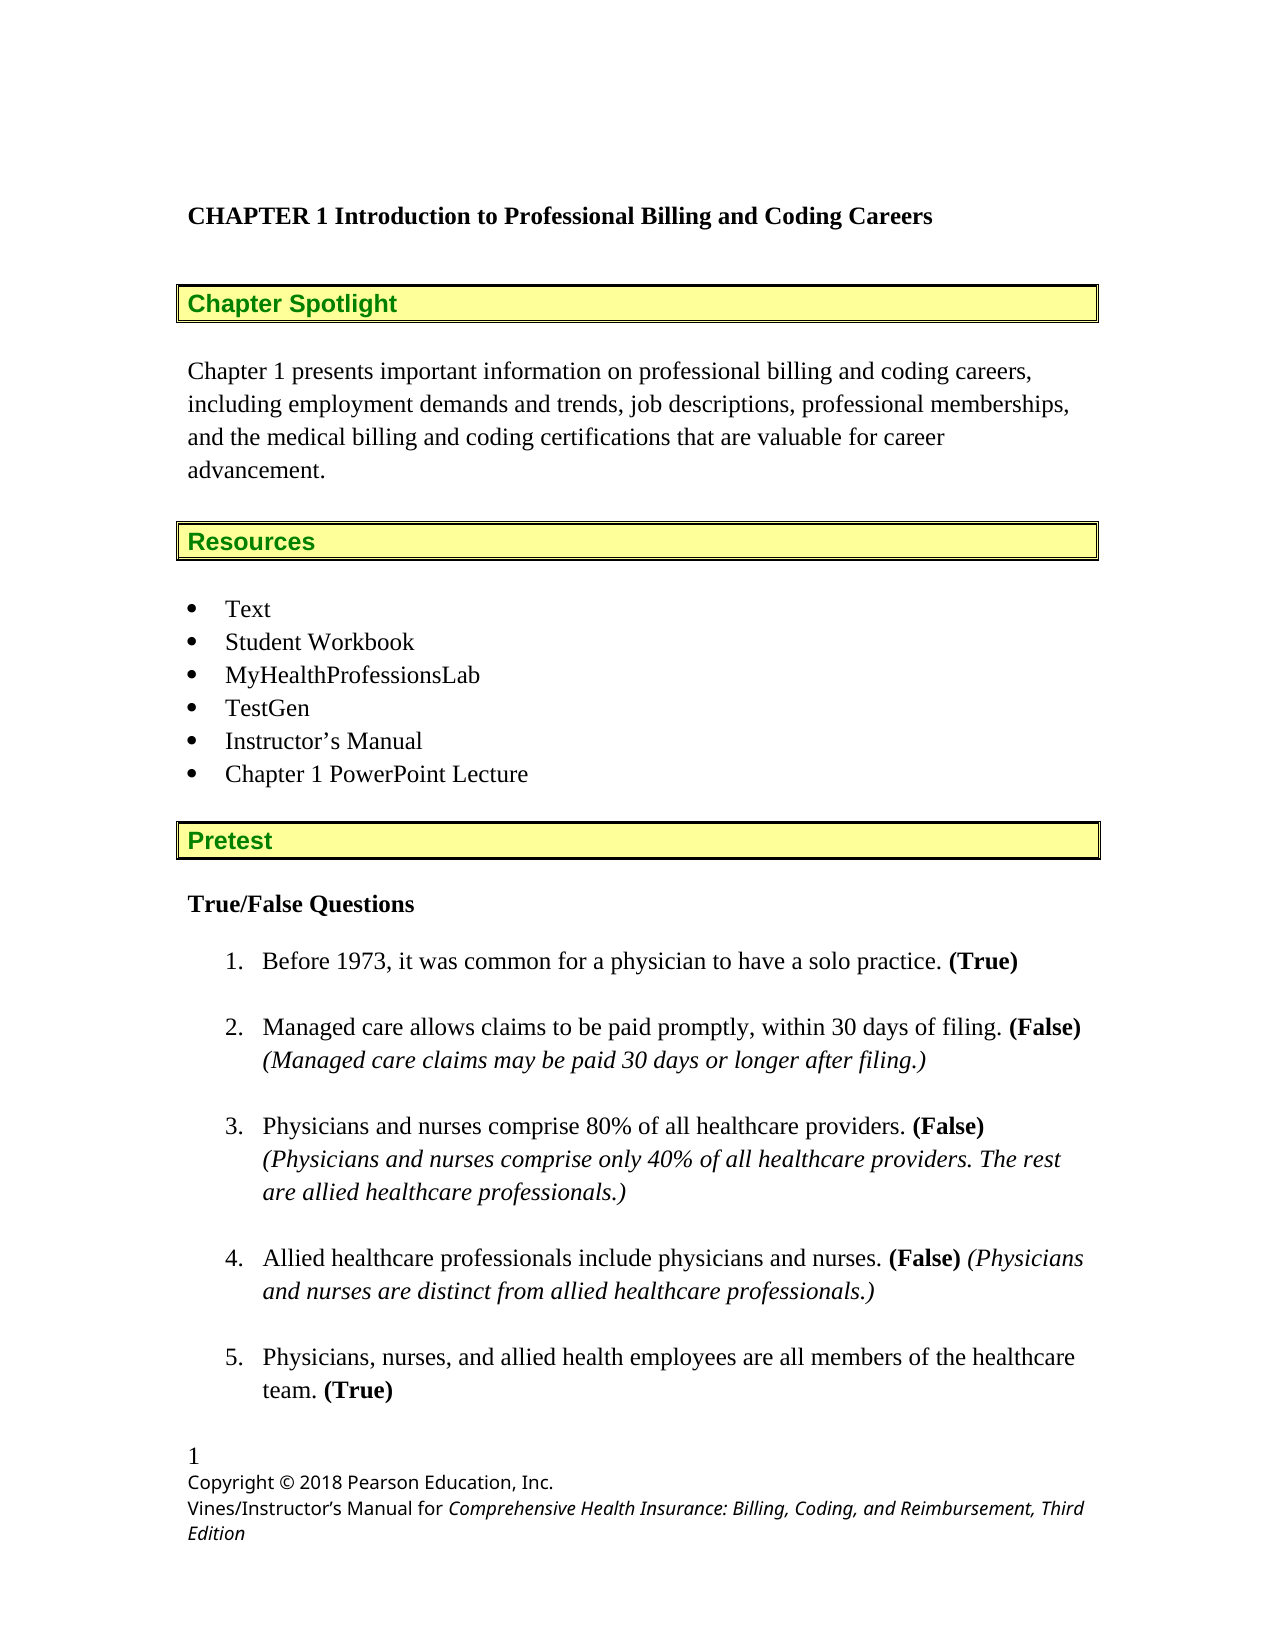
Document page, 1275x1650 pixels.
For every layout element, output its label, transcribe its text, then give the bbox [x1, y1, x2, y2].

list Before 1973, it was common for a physician to have a solo practice. (True) [225, 946, 1087, 975]
list Physicians, nurses, and allied health employees are all members of the healthcare team. (True) [225, 1342, 1087, 1404]
text Chapter 1 presents important information on professional billing and coding careers, including employment demands and trends, job descriptions, professional memberships, and the medical billing and coding certifications that are valuable for career advancement. [187, 356, 1087, 484]
text True/False Questions [187, 889, 1087, 917]
list Allied healthcare professionals include physicians and nurses. (False) (Physicians and nurses are distinct from allied healthcare professionals.) [225, 1243, 1087, 1305]
text Resources [179, 525, 1096, 557]
list Physicians and nurses comprise 80% of all healthcare providers. (False) (Physicians and nurses comprise only 40% of all healthcare providers. The rest are allied healthcare professionals.) [225, 1111, 1087, 1206]
list Managed care allows claims to be paid promptly, within 30 days of filing. (False) (Managed care claims may be paid 30 days or longer after filing.) [225, 1012, 1087, 1074]
list TestGen [187, 693, 1087, 721]
text Chapter Spotlight [179, 287, 1096, 320]
text CHAPTER 1 Introduction to Professional Billing and Coding Careers [187, 204, 1087, 229]
list Student Workbook [187, 627, 1087, 655]
list MyHealthProfessionsLab [187, 660, 1087, 688]
list Chapter 1 PowerPoint Lecture [187, 759, 1087, 787]
list Text [187, 594, 1087, 622]
text Pretest [179, 824, 1098, 857]
list Instructor’s Manual [187, 726, 1087, 754]
